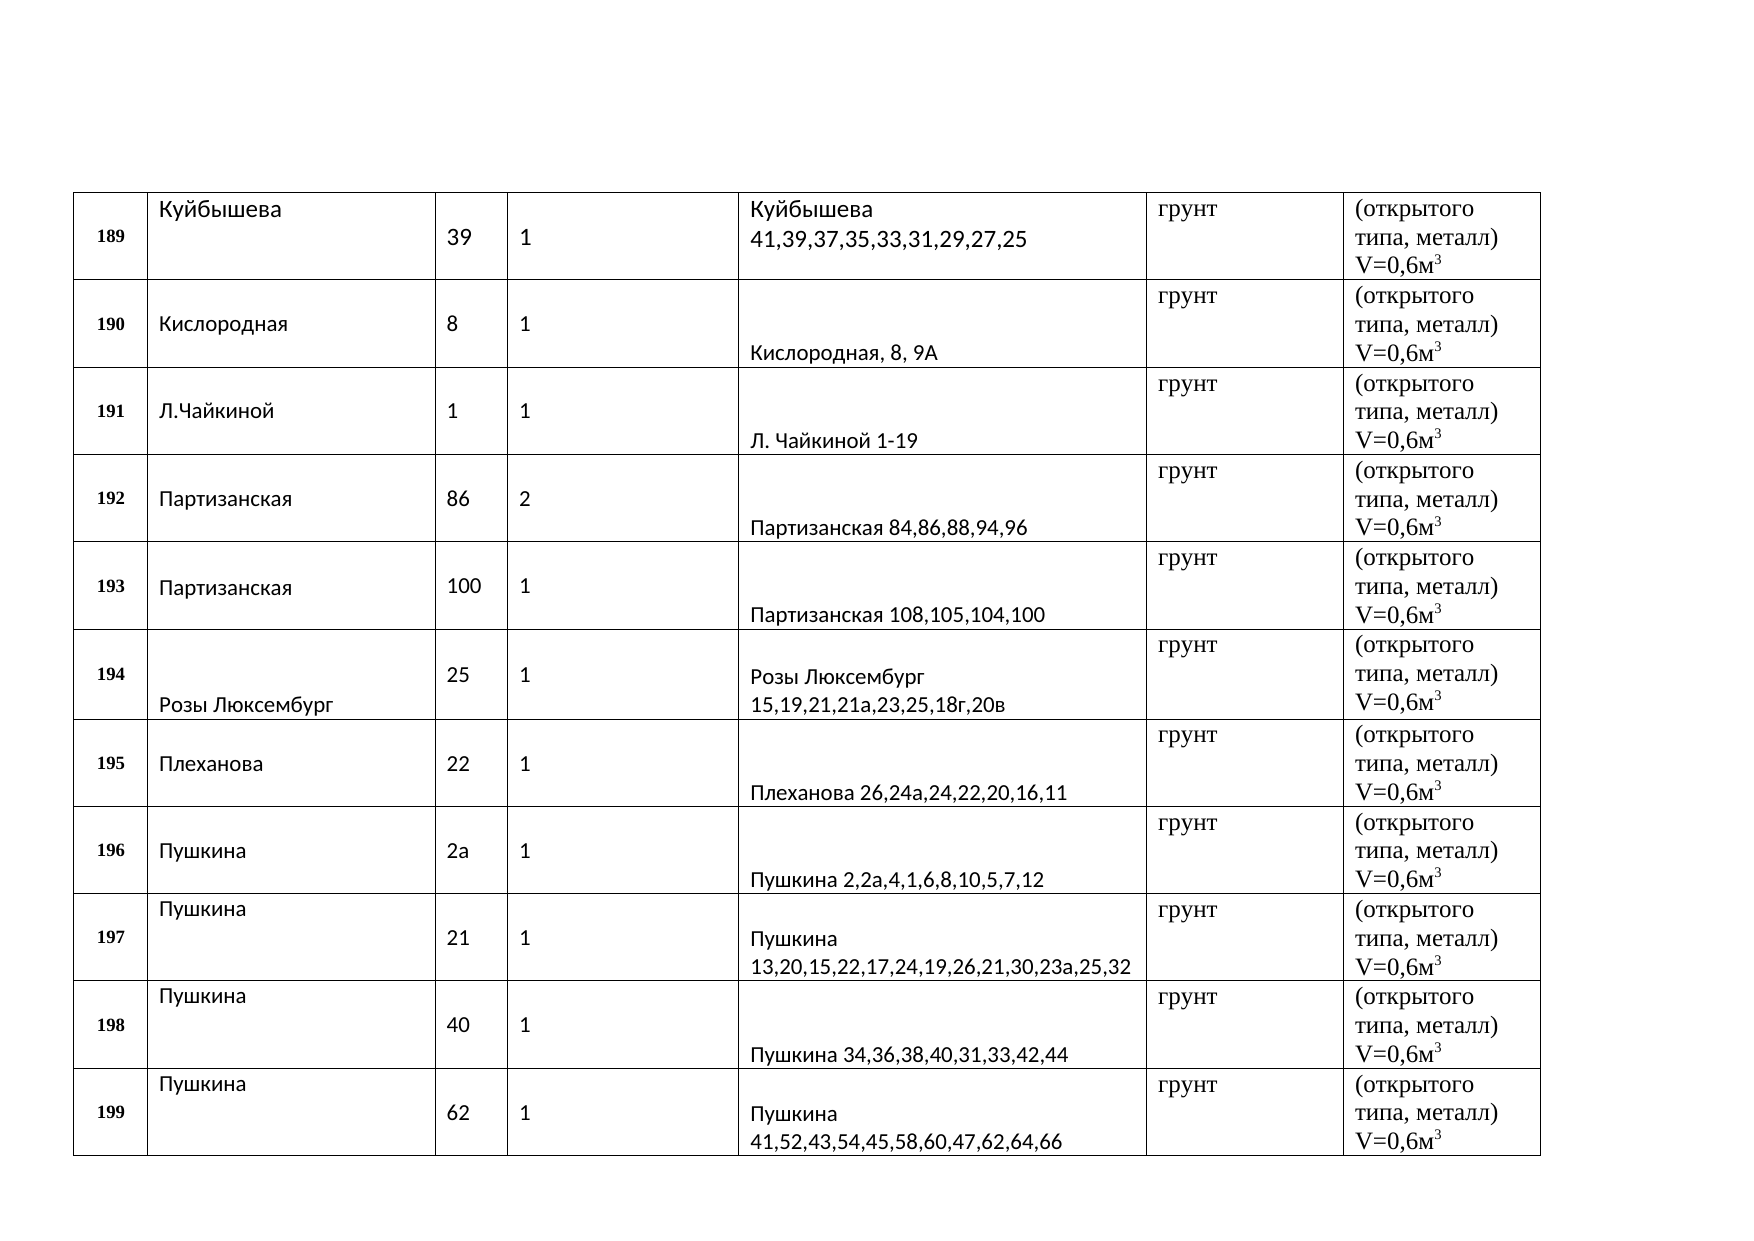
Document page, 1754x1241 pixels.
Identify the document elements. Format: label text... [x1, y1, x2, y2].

table_cell грунт [1147, 280, 1343, 367]
table_cell 191 [74, 368, 147, 454]
table_cell Куйбышева [148, 193, 435, 279]
table_cell (открытого типа, металл) V=0,6м3 [1344, 630, 1540, 718]
table_cell 194 [74, 630, 147, 718]
table_cell грунт [1147, 807, 1343, 893]
table_cell Плеханова 26,24а,24,22,20,16,11 [739, 720, 1146, 806]
table_cell 1 [508, 280, 738, 367]
table_cell Пушкина [148, 981, 435, 1068]
table_cell 189 [74, 193, 147, 279]
table_cell 1 [508, 1069, 738, 1155]
table_cell 196 [74, 807, 147, 893]
table_cell Розы Люксембург 15,19,21,21а,23,25,18г,20в [739, 630, 1146, 718]
table_cell 22 [436, 720, 507, 806]
table_cell (открытого типа, металл) V=0,6м3 [1344, 455, 1540, 541]
table_cell 1 [508, 368, 738, 454]
table_cell Пушкина 41,52,43,54,45,58,60,47,62,64,66 [739, 1069, 1146, 1155]
table_cell 1 [508, 894, 738, 980]
table_cell грунт [1147, 720, 1343, 806]
table_cell 1 [508, 193, 738, 279]
table_cell грунт [1147, 630, 1343, 718]
table_cell 1 [508, 981, 738, 1068]
table_cell Кислородная, 8, 9А [739, 280, 1146, 367]
table_cell 2 [508, 455, 738, 541]
table_cell 25 [436, 630, 507, 718]
table_cell 1 [508, 807, 738, 893]
table_cell грунт [1147, 542, 1343, 628]
table_cell (открытого типа, металл) V=0,6м3 [1344, 894, 1540, 980]
table_cell 86 [436, 455, 507, 541]
table_cell Розы Люксембург [148, 630, 435, 718]
table_cell (открытого типа, металл) V=0,6м3 [1344, 981, 1540, 1068]
table_cell 40 [436, 981, 507, 1068]
table_cell Пушкина [148, 894, 435, 980]
table_cell грунт [1147, 455, 1343, 541]
table_cell 1 [508, 542, 738, 628]
table_cell 1 [508, 720, 738, 806]
table_cell 39 [436, 193, 507, 279]
table_cell Пушкина 13,20,15,22,17,24,19,26,21,30,23а,25,32 [739, 894, 1146, 980]
table_cell (открытого типа, металл) V=0,6м3 [1344, 368, 1540, 454]
table_cell грунт [1147, 193, 1343, 279]
table_cell 62 [436, 1069, 507, 1155]
table_cell 1 [508, 630, 738, 718]
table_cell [1344, 1069, 1540, 1155]
table_cell Куйбышева 41,39,37,35,33,31,29,27,25 [739, 193, 1146, 279]
table_cell Кислородная [148, 280, 435, 367]
table_cell Партизанская [148, 455, 435, 541]
table_cell 1 [436, 368, 507, 454]
table_cell 193 [74, 542, 147, 628]
table_cell 192 [74, 455, 147, 541]
table_cell Л. Чайкиной 1-19 [739, 368, 1146, 454]
table_cell Плеханова [148, 720, 435, 806]
table_cell Пушкина [148, 1069, 435, 1155]
table_cell 195 [74, 720, 147, 806]
table_cell Партизанская [148, 542, 435, 628]
table_cell 8 [436, 280, 507, 367]
table_cell 199 [74, 1069, 147, 1155]
table_cell 197 [74, 894, 147, 980]
table_cell Л.Чайкиной [148, 368, 435, 454]
table_cell 21 [436, 894, 507, 980]
table_cell грунт [1147, 894, 1343, 980]
table_cell 100 [436, 542, 507, 628]
table_cell Пушкина [148, 807, 435, 893]
table_cell Пушкина 2,2а,4,1,6,8,10,5,7,12 [739, 807, 1146, 893]
table_cell 2а [436, 807, 507, 893]
table_cell (открытого типа, металл) V=0,6м3 [1344, 807, 1540, 893]
table_cell Партизанская 84,86,88,94,96 [739, 455, 1146, 541]
table_cell 190 [74, 280, 147, 367]
table_cell Пушкина 34,36,38,40,31,33,42,44 [739, 981, 1146, 1068]
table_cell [1344, 193, 1540, 279]
table_cell 198 [74, 981, 147, 1068]
table_cell (открытого типа, металл) V=0,6м3 [1344, 542, 1540, 628]
table_cell грунт [1147, 368, 1343, 454]
table_cell Партизанская 108,105,104,100 [739, 542, 1146, 628]
table_cell грунт [1147, 1069, 1343, 1155]
table_cell (открытого типа, металл) V=0,6м3 [1344, 720, 1540, 806]
table_cell (открытого типа, металл) V=0,6м3 [1344, 280, 1540, 367]
table_cell грунт [1147, 981, 1343, 1068]
